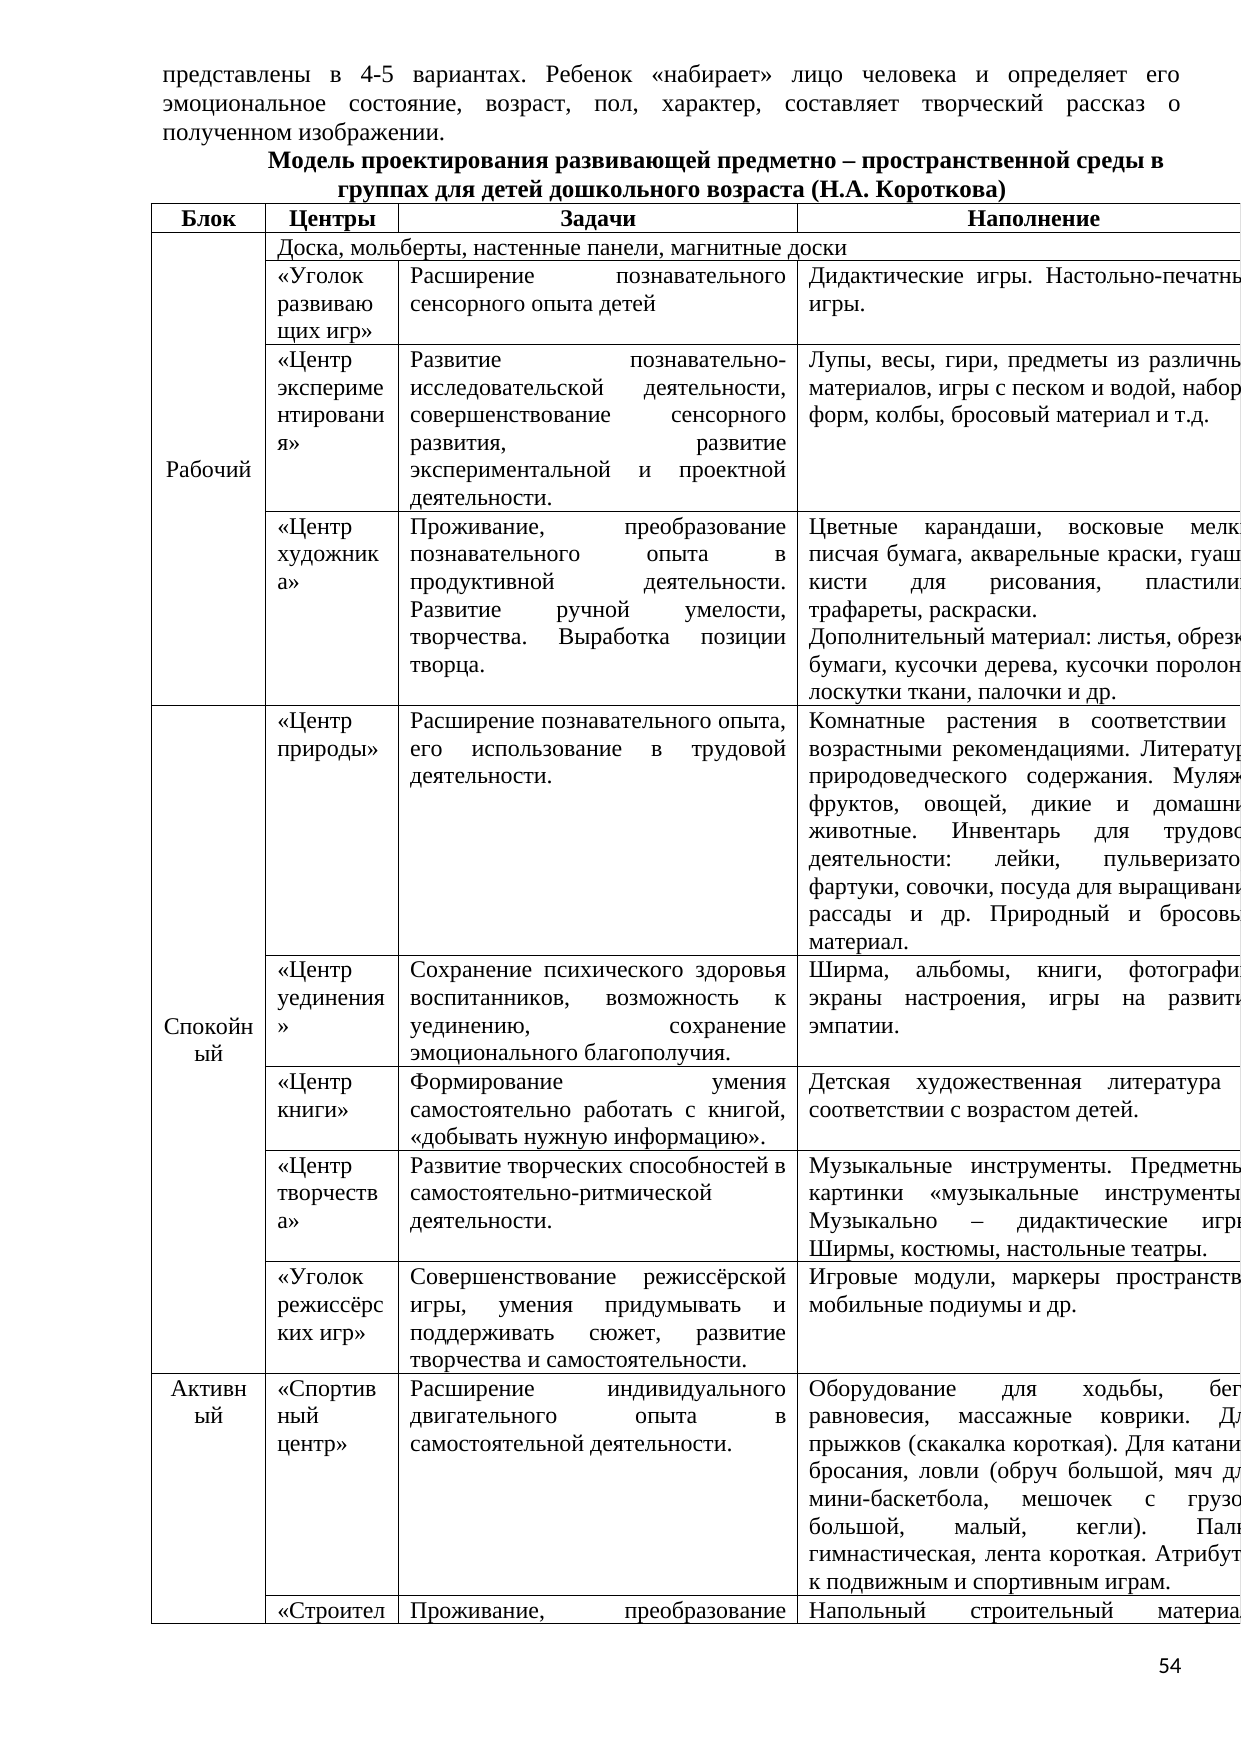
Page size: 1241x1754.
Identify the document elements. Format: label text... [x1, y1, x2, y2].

table_cell Расширение познавательного опыта, его использование в трудовой деятельности. [399, 706, 797, 954]
table_cell «Центр природы» [266, 706, 398, 954]
table_cell «Спортивный центр» [266, 1374, 398, 1594]
table_cell «Центр художника» [266, 512, 398, 705]
table_cell «Центр творчества» [266, 1151, 398, 1261]
table_cell «Центр экспериментирования» [266, 345, 398, 511]
table_cell Расширение индивидуального двигательного опыта в самостоятельной деятельности. [399, 1374, 797, 1594]
table_cell Проживание, преобразование познавательного опыта в продуктивной деятельности. Развитие ручной умелости, творчества. Выработка позиции творца. [399, 512, 797, 705]
table_cell Ширма, альбомы, книги, фотографии, экраны настроения, игры на развитие эмпатии. [798, 956, 1240, 1066]
table_cell «Центр уединения» [266, 956, 398, 1066]
table_cell Детская художественная литература в соответствии с возрастом детей. [798, 1067, 1240, 1150]
table_cell Рабочий [152, 233, 265, 705]
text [162, 59, 1181, 145]
table_cell Расширение познавательного сенсорного опыта детей [399, 261, 797, 344]
table_cell «Уголок развивающих игр» [266, 261, 398, 344]
table_header Блок [152, 204, 265, 232]
table_cell Развитие творческих способностей в самостоятельно-ритмической деятельности. [399, 1151, 797, 1261]
table_cell Спокойный [152, 706, 265, 1373]
table_cell Комнатные растения в соответствии с возрастными рекомендациями. Литература природоведческого содержания. Муляжи фруктов, овощей, дикие и домашние животные. Инвентарь для трудовой деятельности: лейки, пульверизатор, фартуки, совочки, посуда для выращивания рассады и др. Природный и бросовый материал. [798, 706, 1240, 954]
table_cell Доска, мольберты, настенные панели, магнитные доски [266, 233, 1240, 260]
table_header Центры [266, 204, 398, 232]
table_cell Игровые модули, маркеры пространства, мобильные подиумы и др. [798, 1262, 1240, 1373]
table_cell Активный [152, 1374, 265, 1623]
table_header Задачи [399, 204, 797, 232]
table_cell Оборудование для ходьбы, бега, равновесия, массажные коврики. Для прыжков (скакалка короткая). Для катания, бросания, ловли (обруч большой, мяч для мини-баскетбола, мешочек с грузом большой, малый, кегли). Палка гимнастическая, лента короткая. Атрибуты к подвижным и спортивным играм. [798, 1374, 1240, 1594]
table_cell Музыкальные инструменты. Предметные картинки «музыкальные инструменты». Музыкально – дидактические игры. Ширмы, костюмы, настольные театры. [798, 1151, 1240, 1261]
table_cell Развитие познавательно-исследовательской деятельности, совершенствование сенсорного развития, развитие экспериментальной и проектной деятельности. [399, 345, 797, 511]
table_cell Дидактические игры. Настольно-печатные игры. [798, 261, 1240, 344]
table_cell «Центр книги» [266, 1067, 398, 1150]
table_cell Лупы, весы, гири, предметы из различных материалов, игры с песком и водой, наборы форм, колбы, бросовый материал и т.д. [798, 345, 1240, 511]
table_cell Формирование умения самостоятельно работать с книгой, «добывать нужную информацию». [399, 1067, 797, 1150]
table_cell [399, 1596, 797, 1623]
list Модель проектирования развивающей предметно – пространственной среды в группах для детей дошкольного возраста (Н.А. Короткова) [162, 145, 1181, 203]
table_header Наполнение [798, 204, 1240, 232]
table_cell «Строительный» [266, 1596, 398, 1623]
table_cell Совершенствование режиссёрской игры, умения придумывать и поддерживать сюжет, развитие творчества и самостоятельности. [399, 1262, 797, 1373]
table_cell Цветные карандаши, восковые мелки, писчая бумага, акварельные краски, гуашь, кисти для рисования, пластилин, трафареты, раскраски. Дополнительный материал: листья, обрезки бумаги, кусочки дерева, кусочки поролона, лоскутки ткани, палочки и др. [798, 512, 1240, 705]
table_cell «Уголок режиссёрских игр» [266, 1262, 398, 1373]
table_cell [798, 1596, 1240, 1623]
table_cell Сохранение психического здоровья воспитанников, возможность к уединению, сохранение эмоционального благополучия. [399, 956, 797, 1066]
